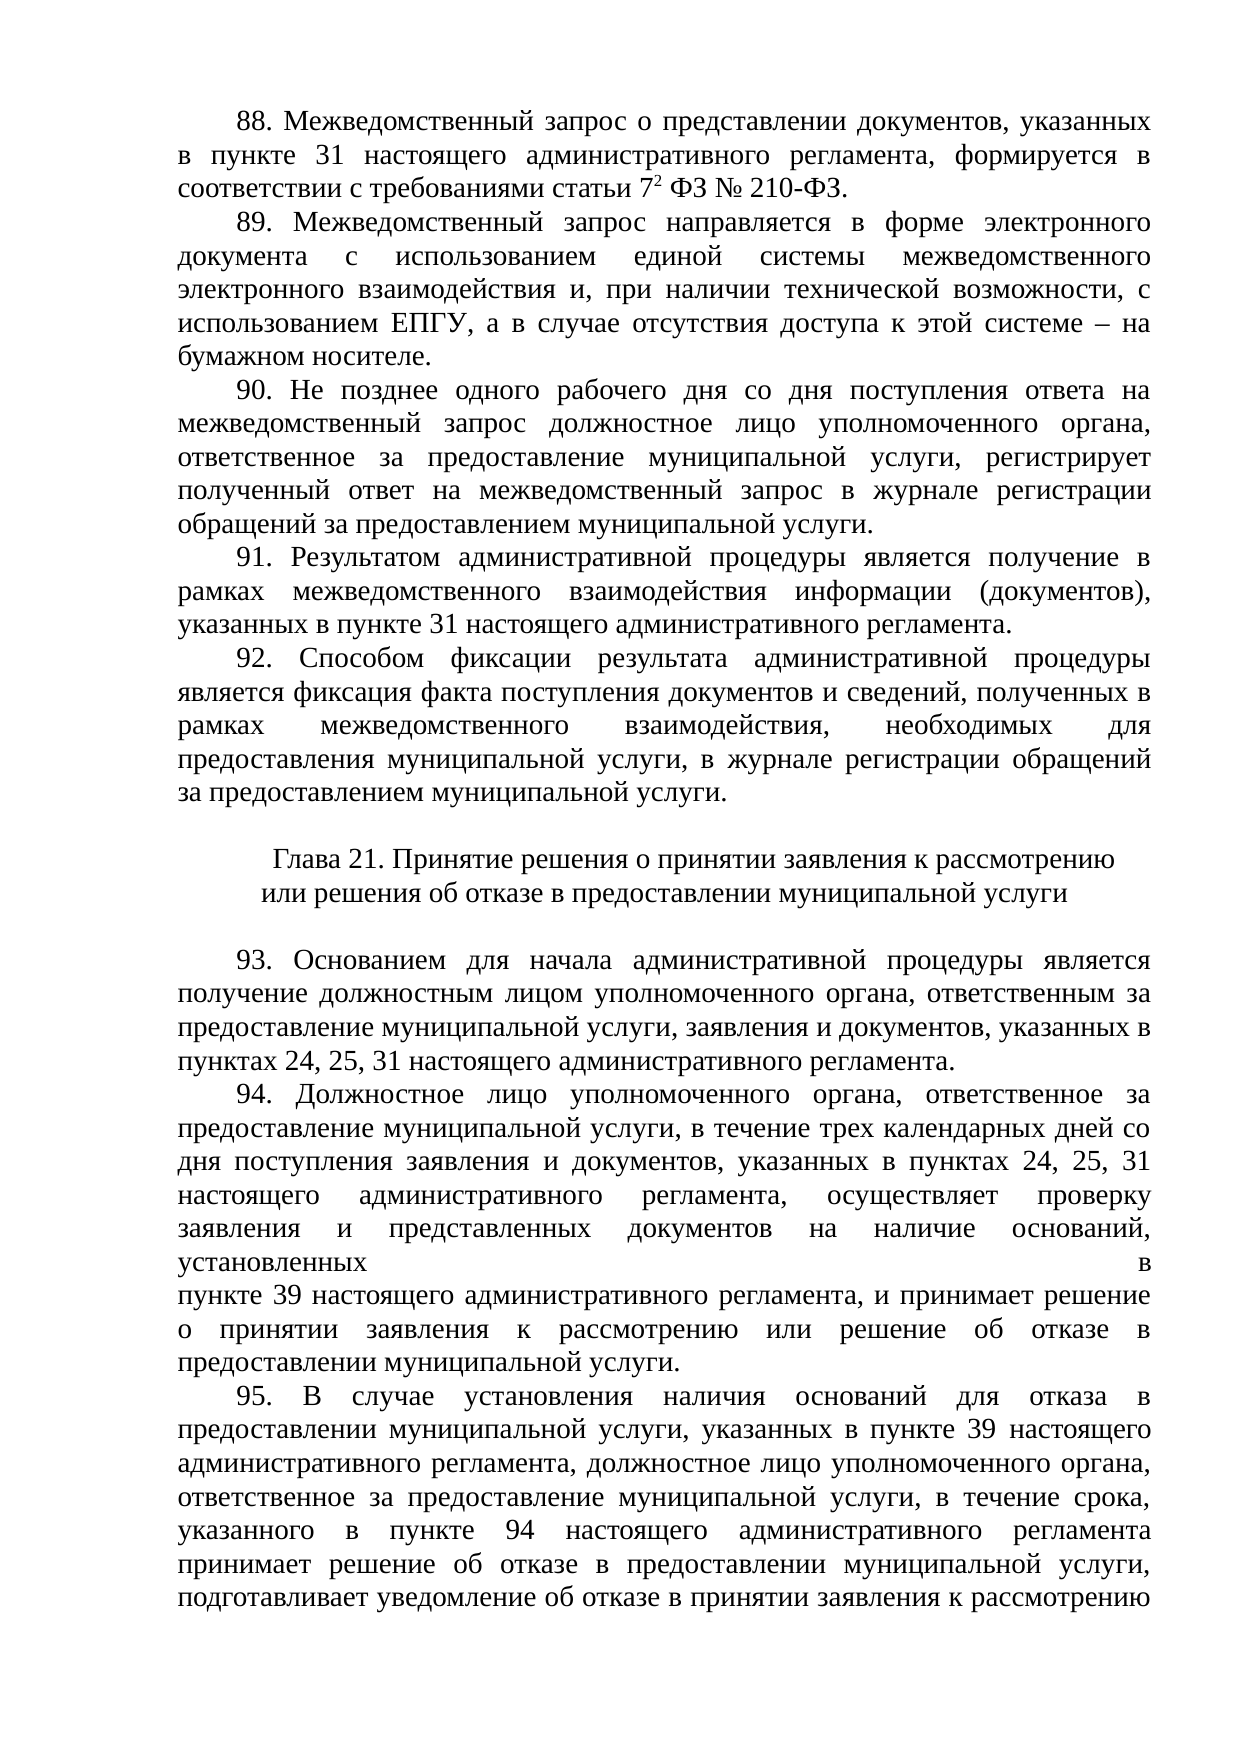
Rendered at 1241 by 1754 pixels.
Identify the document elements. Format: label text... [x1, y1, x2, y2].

text 90. Не позднее одного рабочего дня со дня поступления ответа на межведомственный запрос должностное лицо уполномоченного органа, ответственное за предоставление муниципальной услуги, регистрирует полученный ответ на межведомственный запрос в журнале регистрации обращений за предоставлением муниципальной услуги. [177, 372, 1152, 539]
text 92. Способом фиксации результата административной процедуры является фиксация факта поступления документов и сведений, полученных в рамках межведомственного взаимодействия, необходимых для предоставления муниципальной услуги, в журнале регистрации обращений за предоставлением муниципальной услуги. [177, 640, 1152, 808]
text 89. Межведомственный запрос направляется в форме электронного документа с использованием единой системы межведомственного электронного взаимодействия и, при наличии технической возможности, с использованием ЕПГУ, а в случае отсутствия доступа к этой системе – на бумажном носителе. [177, 204, 1152, 372]
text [177, 1378, 1152, 1613]
text 91. Результатом административной процедуры является получение в рамках межведомственного взаимодействия информации (документов), указанных в пункте 31 настоящего административного регламента. [177, 539, 1152, 640]
text 94. Должностное лицо уполномоченного органа, ответственное за предоставление муниципальной услуги, в течение трех календарных дней со дня поступления заявления и документов, указанных в пунктах 24, 25, 31 настоящего административного регламента, осуществляет проверку заявления и представленных документов на наличие оснований, установленных в пункте 39 настоящего административного регламента, и принимает решение о принятии заявления к рассмотрению или решение об отказе в предоставлении муниципальной услуги. [177, 1076, 1152, 1378]
text Глава 21. Принятие решения о принятии заявления к рассмотрению или решения об отказе в предоставлении муниципальной услуги [177, 841, 1152, 908]
text 88. Межведомственный запрос о представлении документов, указанных в пункте 31 настоящего административного регламента, формируется в соответствии с требованиями статьи 72 ФЗ № 210-ФЗ. [177, 103, 1152, 204]
text 93. Основанием для начала административной процедуры является получение должностным лицом уполномоченного органа, ответственным за предоставление муниципальной услуги, заявления и документов, указанных в пунктах 24, 25, 31 настоящего административного регламента. [177, 942, 1152, 1076]
